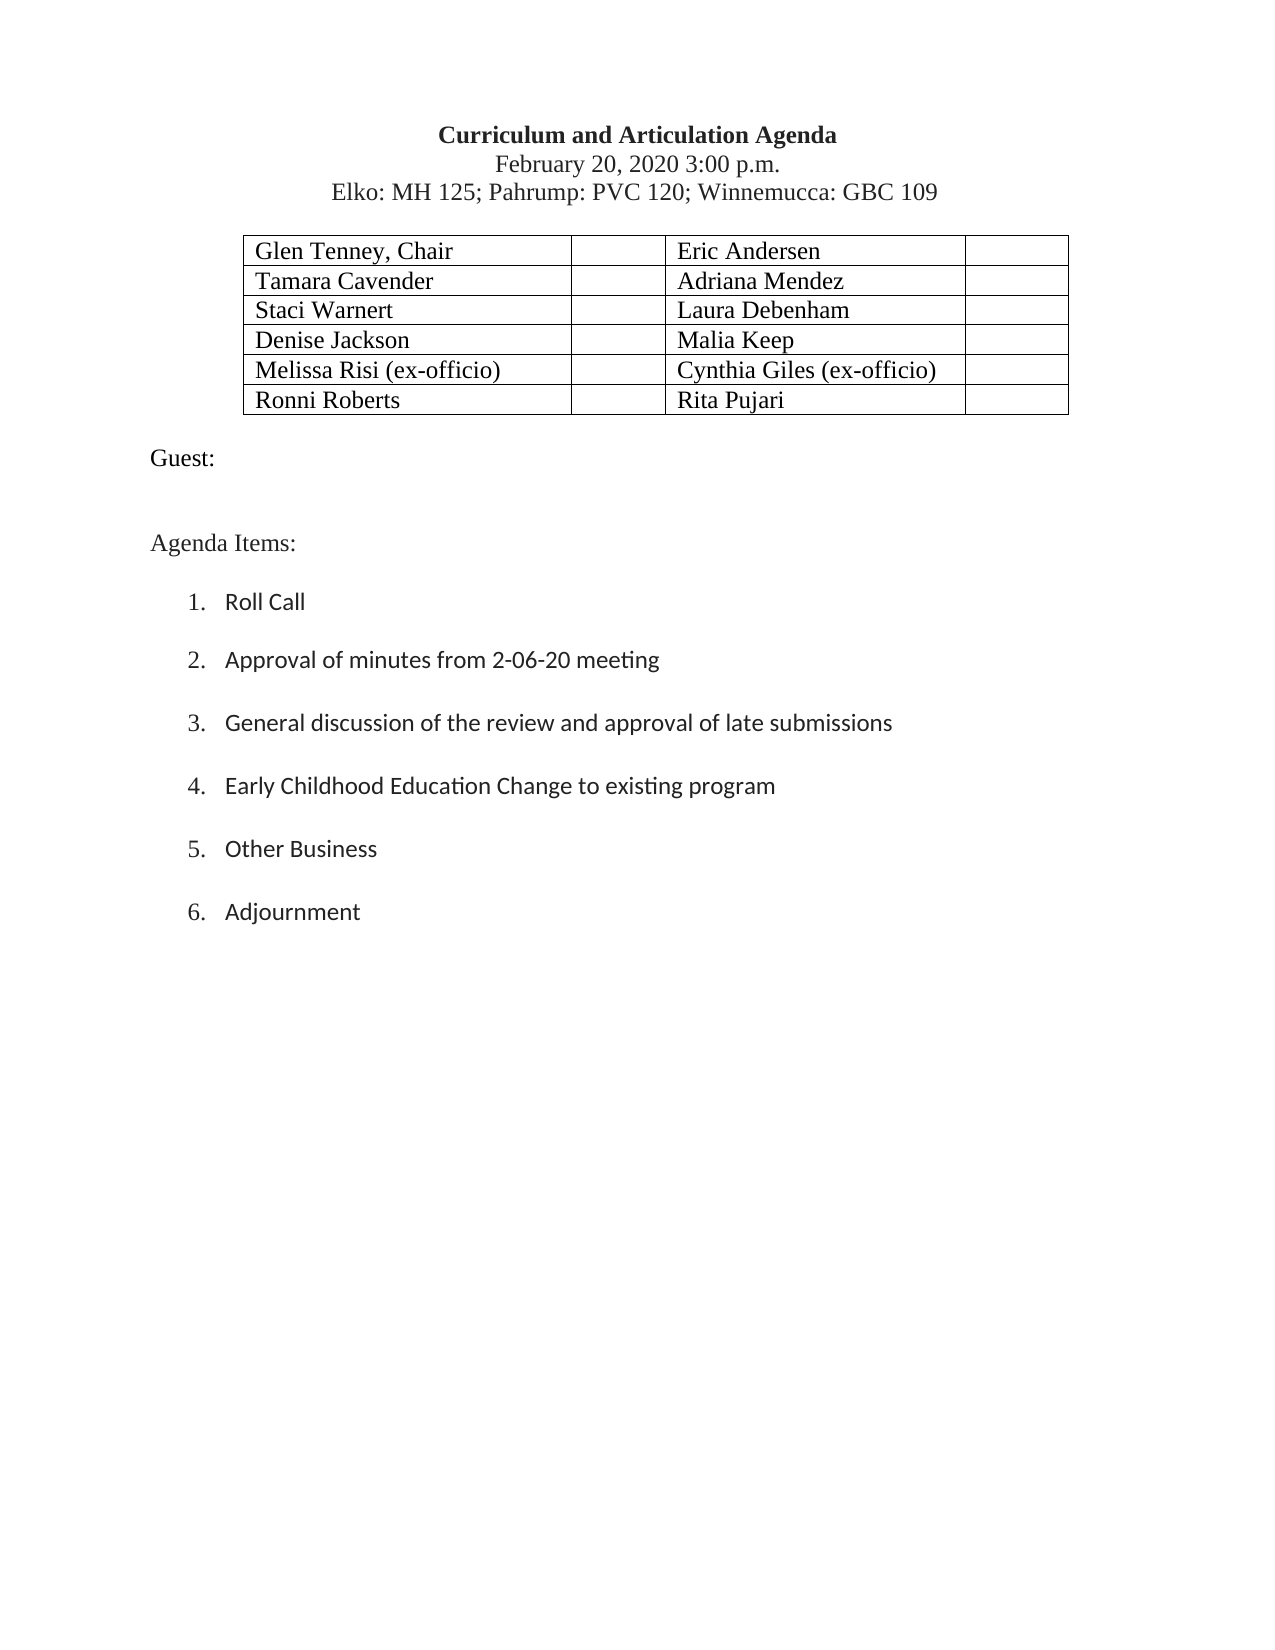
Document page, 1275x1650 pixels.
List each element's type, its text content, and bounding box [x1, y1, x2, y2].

table_cell [572, 385, 665, 414]
table_cell Staci Warnert [244, 296, 571, 324]
list Adjournment [187, 896, 1125, 926]
list Roll Call [187, 586, 1125, 616]
table_header [572, 236, 665, 265]
table_cell [966, 325, 1068, 354]
table_cell [572, 296, 665, 324]
table_cell Malia Keep [666, 325, 965, 354]
table_cell Laura Debenham [666, 296, 965, 324]
table_cell Tamara Cavender [244, 266, 571, 294]
table_cell Ronni Roberts [244, 385, 571, 414]
list Early Childhood Education Change to existing program [187, 770, 1125, 801]
list Approval of minutes from 2-06-20 meeting [187, 644, 1125, 675]
table_header Glen Tenney, Chair [244, 236, 571, 265]
table_header Eric Andersen [666, 236, 965, 265]
table_cell [572, 325, 665, 354]
table_cell Adriana Mendez [666, 266, 965, 294]
text February 20, 2020 3:00 p.m. [150, 149, 1125, 177]
table_cell Melissa Risi (ex-officio) [244, 355, 571, 384]
table_cell Denise Jackson [244, 325, 571, 354]
table_cell [966, 266, 1068, 294]
table_cell [572, 266, 665, 294]
list Other Business [187, 833, 1125, 863]
text Curriculum and Articulation Agenda [150, 120, 1125, 149]
text Agenda Items: [150, 528, 1125, 557]
table_cell [966, 385, 1068, 414]
list General discussion of the review and approval of late submissions [187, 707, 1125, 738]
table_cell [572, 355, 665, 384]
text Elko: MH 125; Pahrump: PVC 120; Winnemucca: GBC 109 [150, 177, 1125, 206]
text Guest: [150, 443, 1125, 472]
table_cell Rita Pujari [666, 385, 965, 414]
table_header [966, 236, 1068, 265]
table_cell [966, 355, 1068, 384]
table_cell Cynthia Giles (ex-officio) [666, 355, 965, 384]
table_cell [966, 296, 1068, 324]
